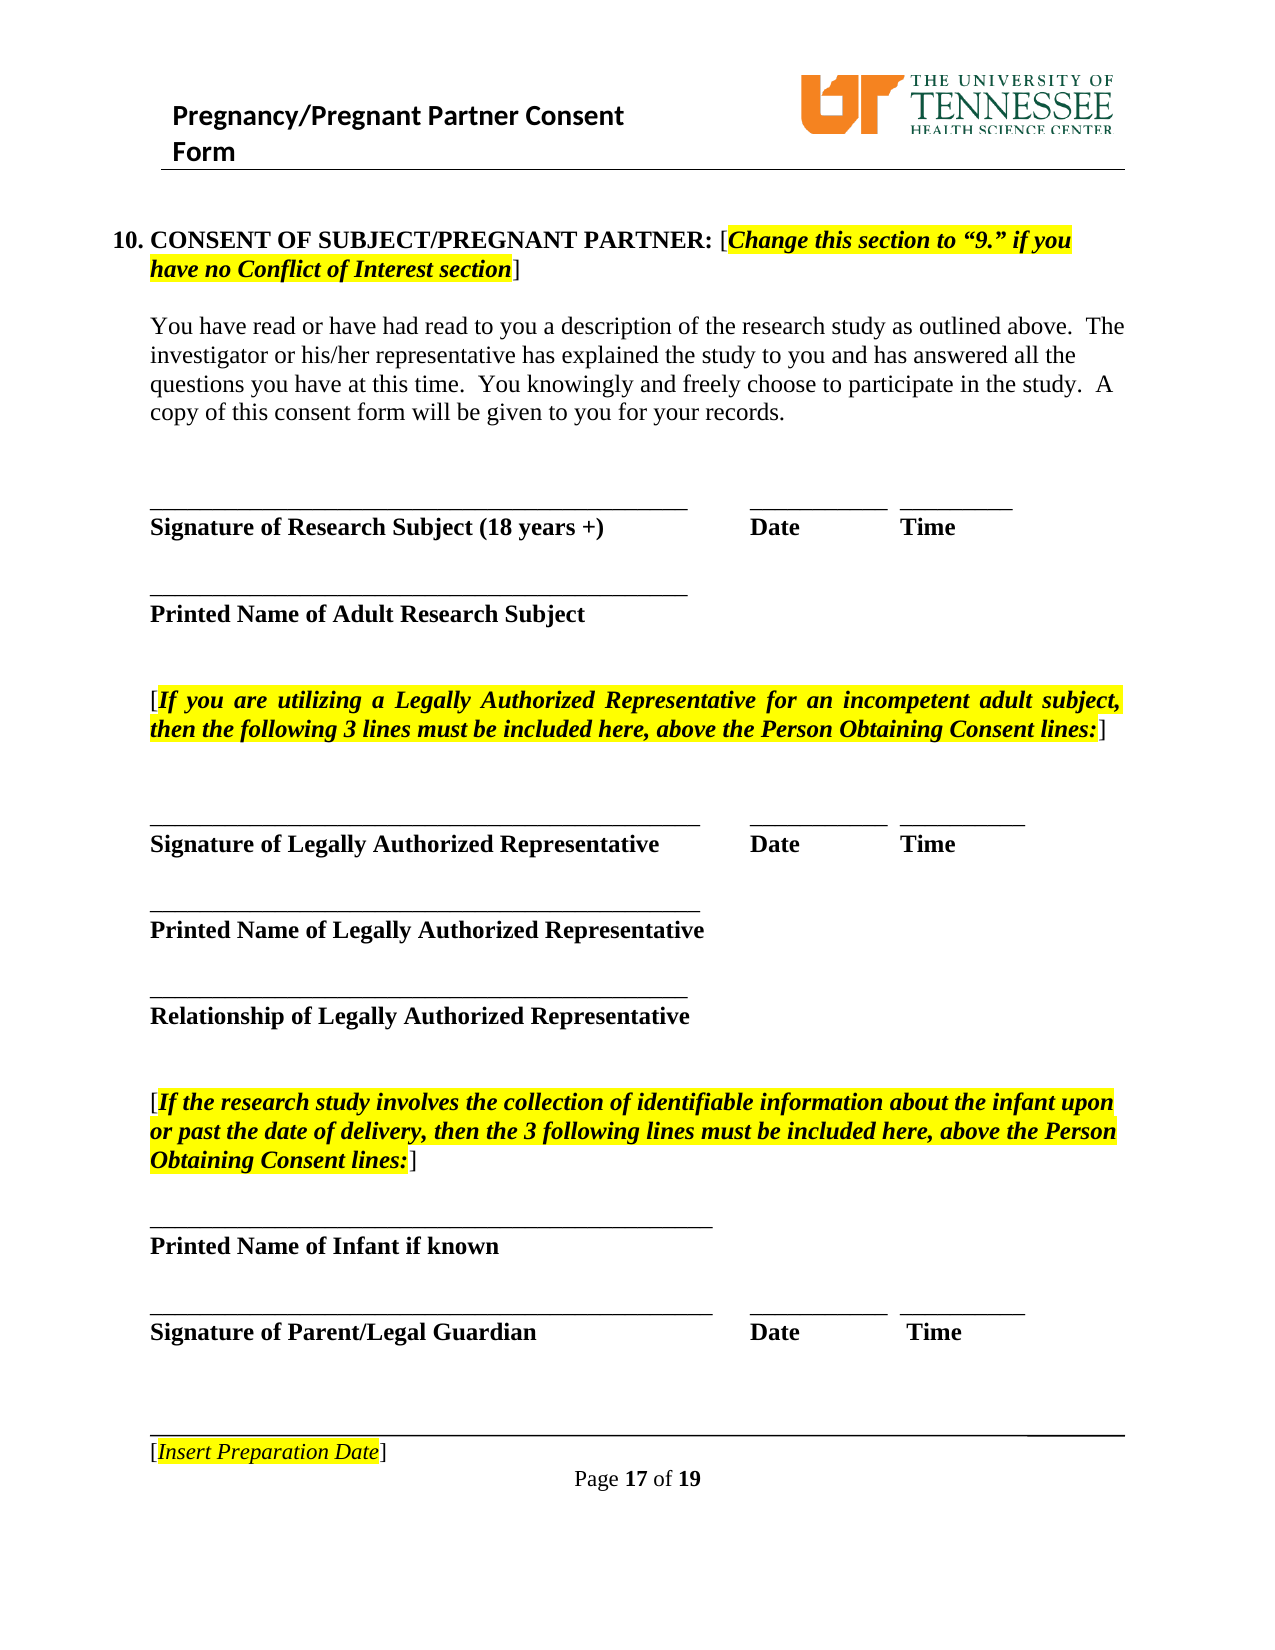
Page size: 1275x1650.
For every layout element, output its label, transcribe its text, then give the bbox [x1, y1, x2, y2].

text ____________________________________________ [150, 886, 1125, 915]
text _____________________________________________ [150, 1202, 1125, 1231]
text 10. CONSENT OF SUBJECT/PREGNANT PARTNER: [Change this section to “9.” if you have no Conflict of Interest section] [112, 225, 1125, 282]
text Relationship of Legally Authorized Representative [150, 1001, 1125, 1030]
text _____________________________________________ ___________ __________ [150, 1289, 1125, 1317]
text ___________________________________________ [150, 570, 1125, 599]
text Printed Name of Infant if known [150, 1231, 1125, 1260]
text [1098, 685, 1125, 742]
text ___________________________________________ ___________ _________ [150, 484, 1125, 512]
text Printed Name of Legally Authorized Representative [150, 915, 1125, 944]
text Signature of Parent/Legal Guardian Date Time [150, 1317, 1125, 1346]
text ___________________________________________ [150, 972, 1125, 1001]
text You have read or have had read to you a description of the research study as outlined above. The investigator or his/her representative has explained the study to you and has answered all the questions you have at this time. You knowingly and freely choose to participate in the study. A copy of this consent form will be given to you for your records. [150, 311, 1125, 426]
text [If the research study involves the collection of identifiable information about the infant upon or past the date of delivery, then the 3 following lines must be included here, above the Person Obtaining Consent lines:] [150, 1087, 1125, 1174]
text ____________________________________________ ___________ __________ [150, 800, 1125, 829]
text Printed Name of Adult Research Subject [150, 599, 1125, 627]
text Signature of Research Subject (18 years +) Date Time [150, 512, 1125, 541]
text Signature of Legally Authorized Representative Date Time [150, 829, 1125, 857]
